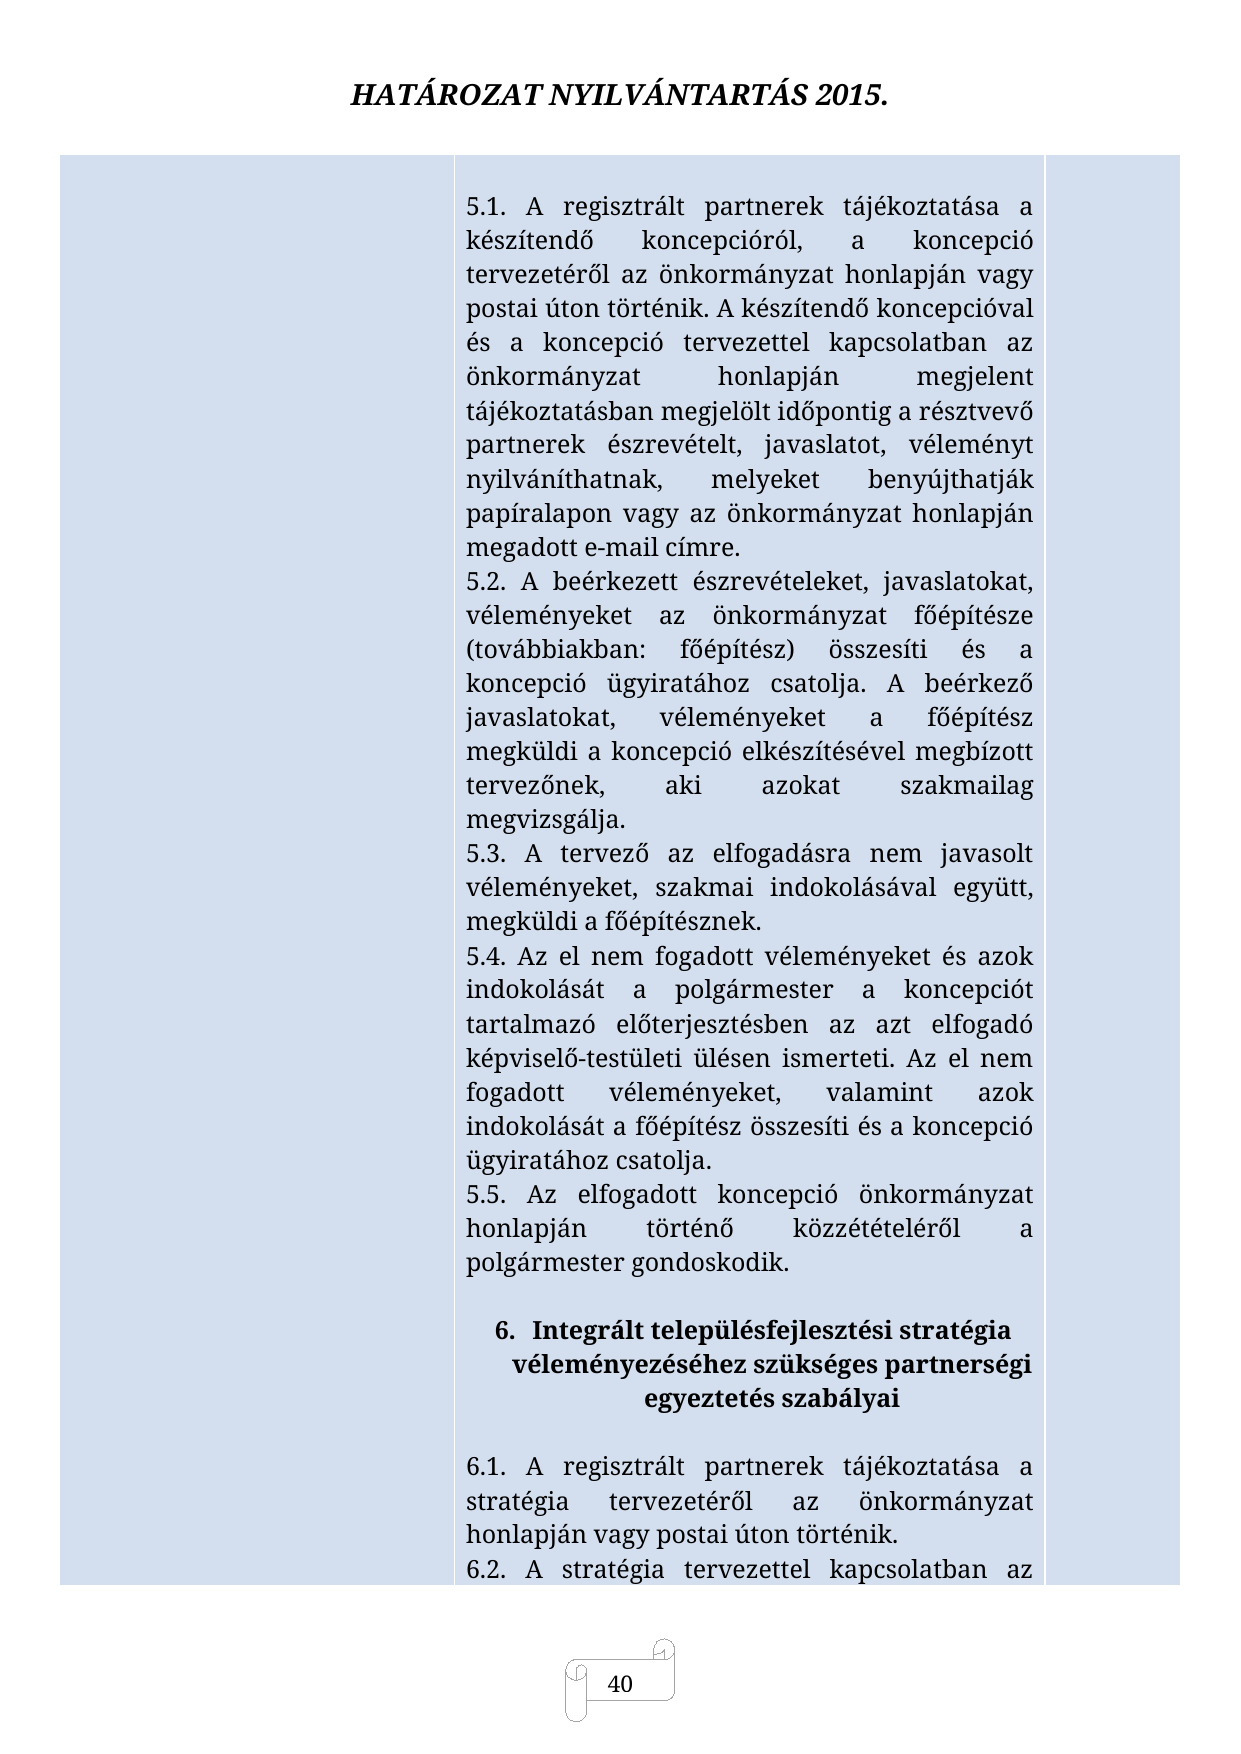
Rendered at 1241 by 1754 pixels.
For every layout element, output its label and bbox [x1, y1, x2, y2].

table_cell [60, 155, 454, 1585]
table_cell [455, 155, 1044, 1585]
table_cell [1046, 155, 1180, 1585]
